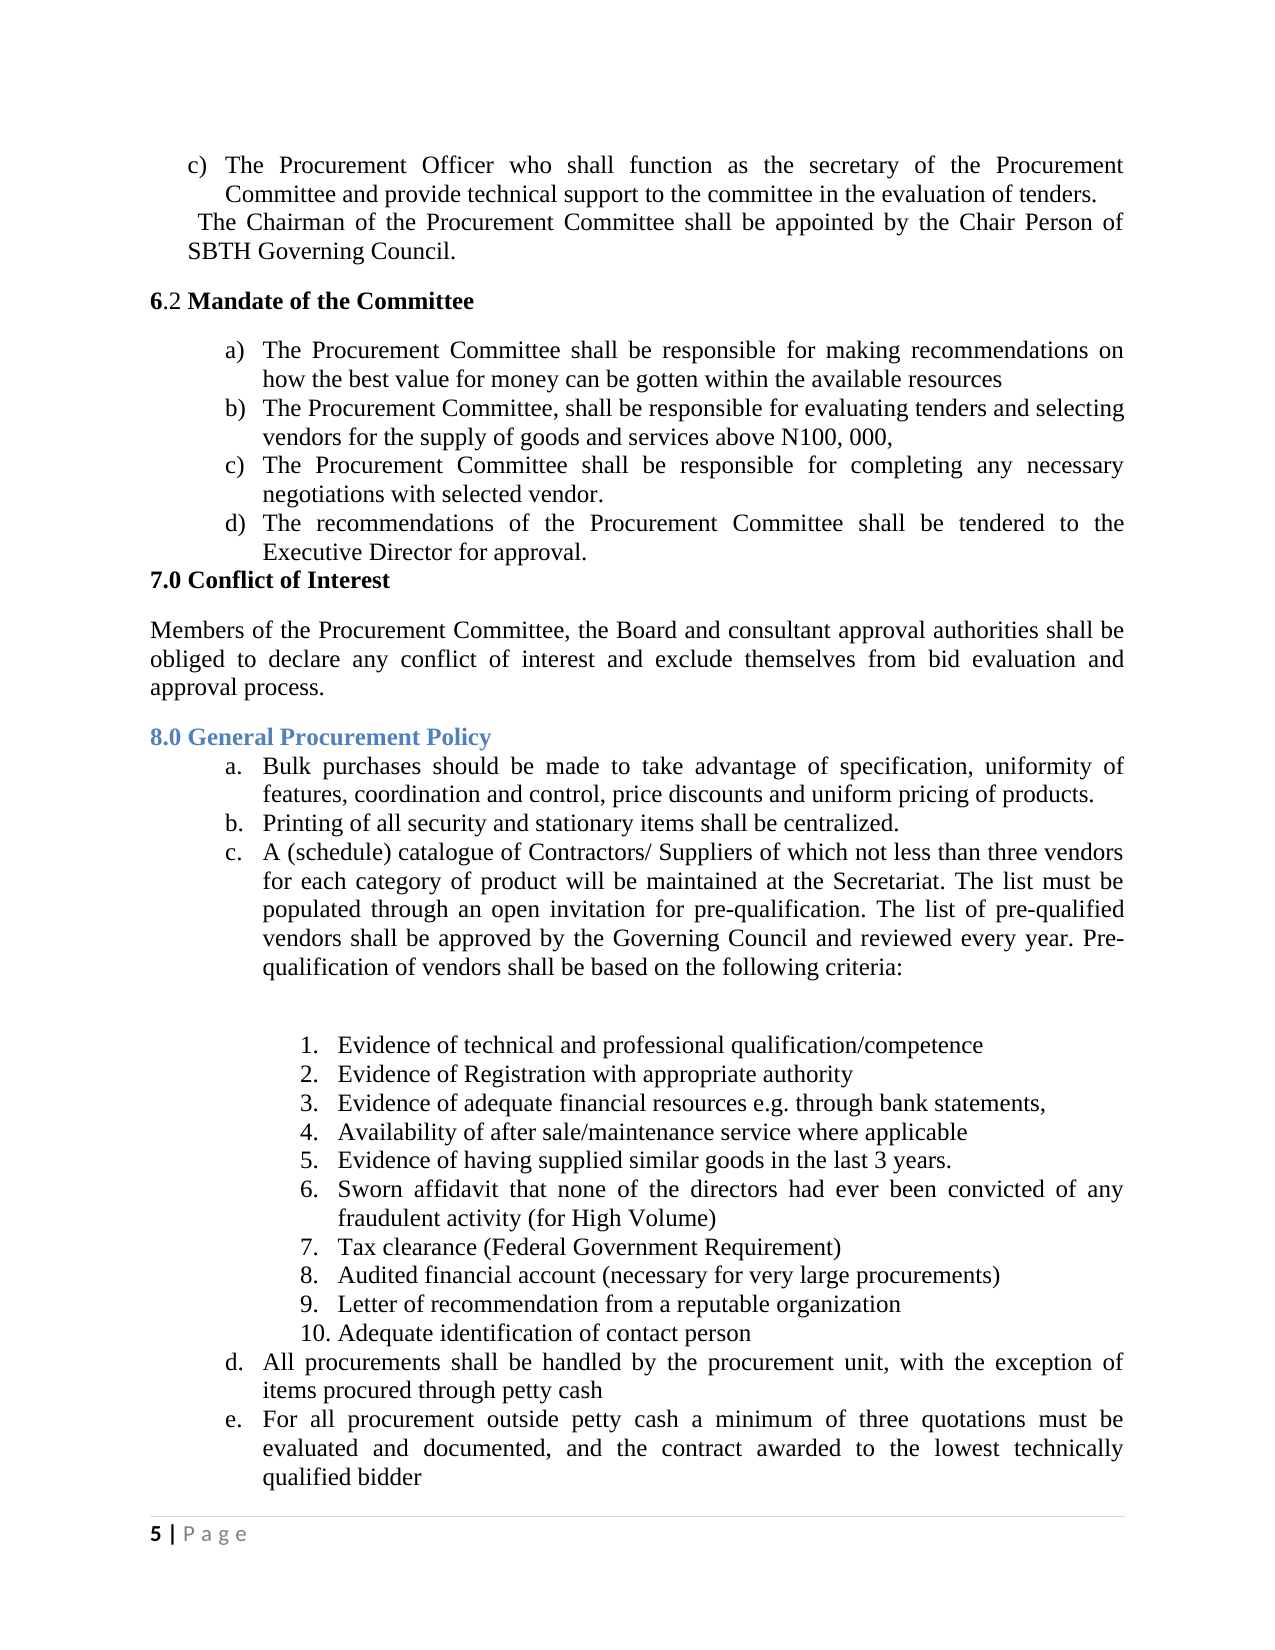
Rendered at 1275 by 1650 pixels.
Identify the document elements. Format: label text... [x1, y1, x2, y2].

list Printing of all security and stationary items shall be centralized. [225, 808, 1125, 837]
list Availability of after sale/maintenance service where applicable [300, 1117, 1125, 1145]
text 6.2 Mandate of the Committee [150, 286, 1125, 314]
subtitle 8.0 General Procurement Policy [150, 722, 1125, 751]
list All procurements shall be handled by the procurement unit, with the exception of items procured through petty cash [225, 1347, 1125, 1404]
list Audited financial account (necessary for very large procurements) [300, 1260, 1125, 1289]
list Evidence of adequate financial resources e.g. through bank statements, [300, 1088, 1125, 1117]
list The Procurement Officer who shall function as the secretary of the Procurement Committee and provide technical support to the committee in the evaluation of tenders. [187, 150, 1125, 207]
list Evidence of Registration with appropriate authority [300, 1059, 1125, 1088]
list Sworn affidavit that none of the directors had ever been convicted of any fraudulent activity (for High Volume) [300, 1174, 1125, 1232]
list The Procurement Committee shall be responsible for completing any necessary negotiations with selected vendor. [225, 450, 1125, 508]
list A (schedule) catalogue of Contractors/ Suppliers of which not less than three vendors for each category of product will be maintained at the Secretariat. The list must be populated through an open invitation for pre-qualification. The list of pre-qualified vendors shall be approved by the Governing Council and reviewed every year. Pre-qualification of vendors shall be based on the following criteria: [225, 837, 1125, 981]
text Members of the Procurement Committee, the Board and consultant approval authorities shall be obliged to declare any conflict of interest and exclude themselves from bid evaluation and approval process. [150, 615, 1125, 701]
list Evidence of technical and professional qualification/competence [300, 1030, 1125, 1059]
text 7.0 Conflict of Interest [150, 565, 1125, 594]
list Evidence of having supplied similar goods in the last 3 years. [300, 1145, 1125, 1174]
text The Chairman of the Procurement Committee shall be appointed by the Chair Person of SBTH Governing Council. [187, 207, 1125, 265]
list Bulk purchases should be made to take advantage of specification, uniformity of features, coordination and control, price discounts and uniform pricing of products. [225, 751, 1125, 808]
list Tax clearance (Federal Government Requirement) [300, 1232, 1125, 1260]
list The Procurement Committee shall be responsible for making recommendations on how the best value for money can be gotten within the available resources [225, 335, 1125, 393]
list Letter of recommendation from a reputable organization [300, 1289, 1125, 1318]
list For all procurement outside petty cash a minimum of three quotations must be evaluated and documented, and the contract awarded to the lowest technically qualified bidder [225, 1404, 1125, 1490]
list The recommendations of the Procurement Committee shall be tendered to the Executive Director for approval. [225, 508, 1125, 565]
list The Procurement Committee, shall be responsible for evaluating tenders and selecting vendors for the supply of goods and services above N100, 000, [225, 393, 1125, 450]
list Adequate identification of contact person [300, 1318, 1125, 1347]
